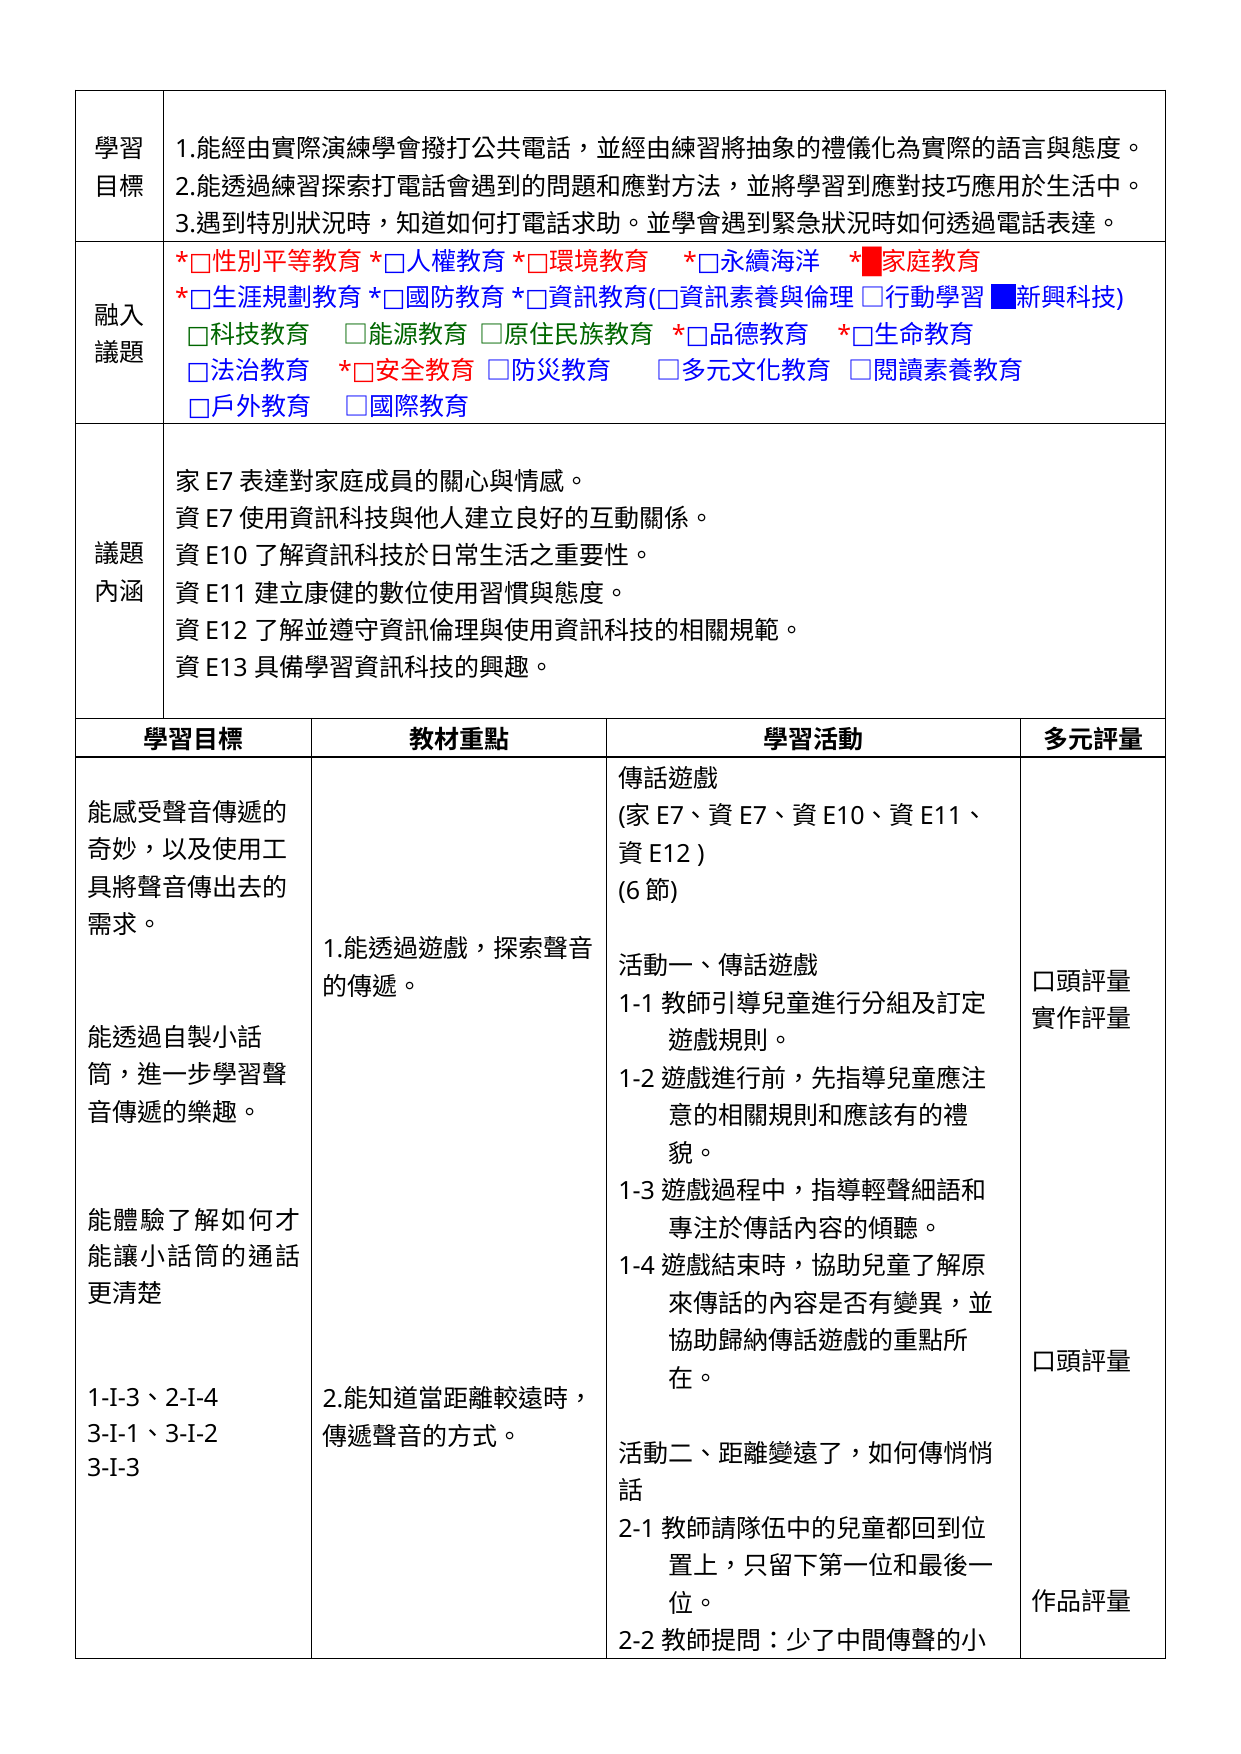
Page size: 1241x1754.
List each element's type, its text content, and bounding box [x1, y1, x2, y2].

table_cell 家E7 表達對家庭成員的關心與情感。 資E7 使用資訊科技與他人建立良好的互動關係。 資E10 了解資訊科技於日常生活之重要性。 資E11 建立康健的數位使用習慣與態度。 資E12 了解並遵守資訊倫理與使用資訊科技的相關規範。 資E13 具備學習資訊科技的興趣。 [164, 424, 1165, 718]
table_cell 學習目標 [76, 91, 163, 241]
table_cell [607, 758, 1020, 1657]
table_cell 學習活動 [607, 719, 1020, 756]
table_cell 教材重點 [312, 719, 606, 756]
table_cell 多元評量 [1021, 719, 1165, 756]
table_cell 融入議題 [76, 242, 163, 423]
table_cell 學習目標 [76, 719, 311, 756]
table_cell 議題內涵 [76, 424, 163, 718]
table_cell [1021, 758, 1165, 1657]
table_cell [76, 758, 311, 1657]
table_cell *□性別平等教育 *□人權教育 *□環境教育 *□永續海洋 *█家庭教育 *□生涯規劃教育 *□國防教育 *□資訊教育(□資訊素養與倫理 □行動學習 █新興科技) □科技教育 □能源教育 □原住民族教育 *□品德教育 *□生命教育 □法治教育 *□安全教育 □防災教育 □多元文化教育 □閱讀素養教育 □戶外教育 □國際教育 [164, 242, 1165, 423]
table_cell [312, 758, 606, 1657]
table_cell 1.能經由實際演練學會撥打公共電話，並經由練習將抽象的禮儀化為實際的語言與態度。 2.能透過練習探索打電話會遇到的問題和應對方法，並將學習到應對技巧應用於生活中。 3.遇到特別狀況時，知道如何打電話求助。並學會遇到緊急狀況時如何透過電話表達。 [164, 91, 1165, 241]
